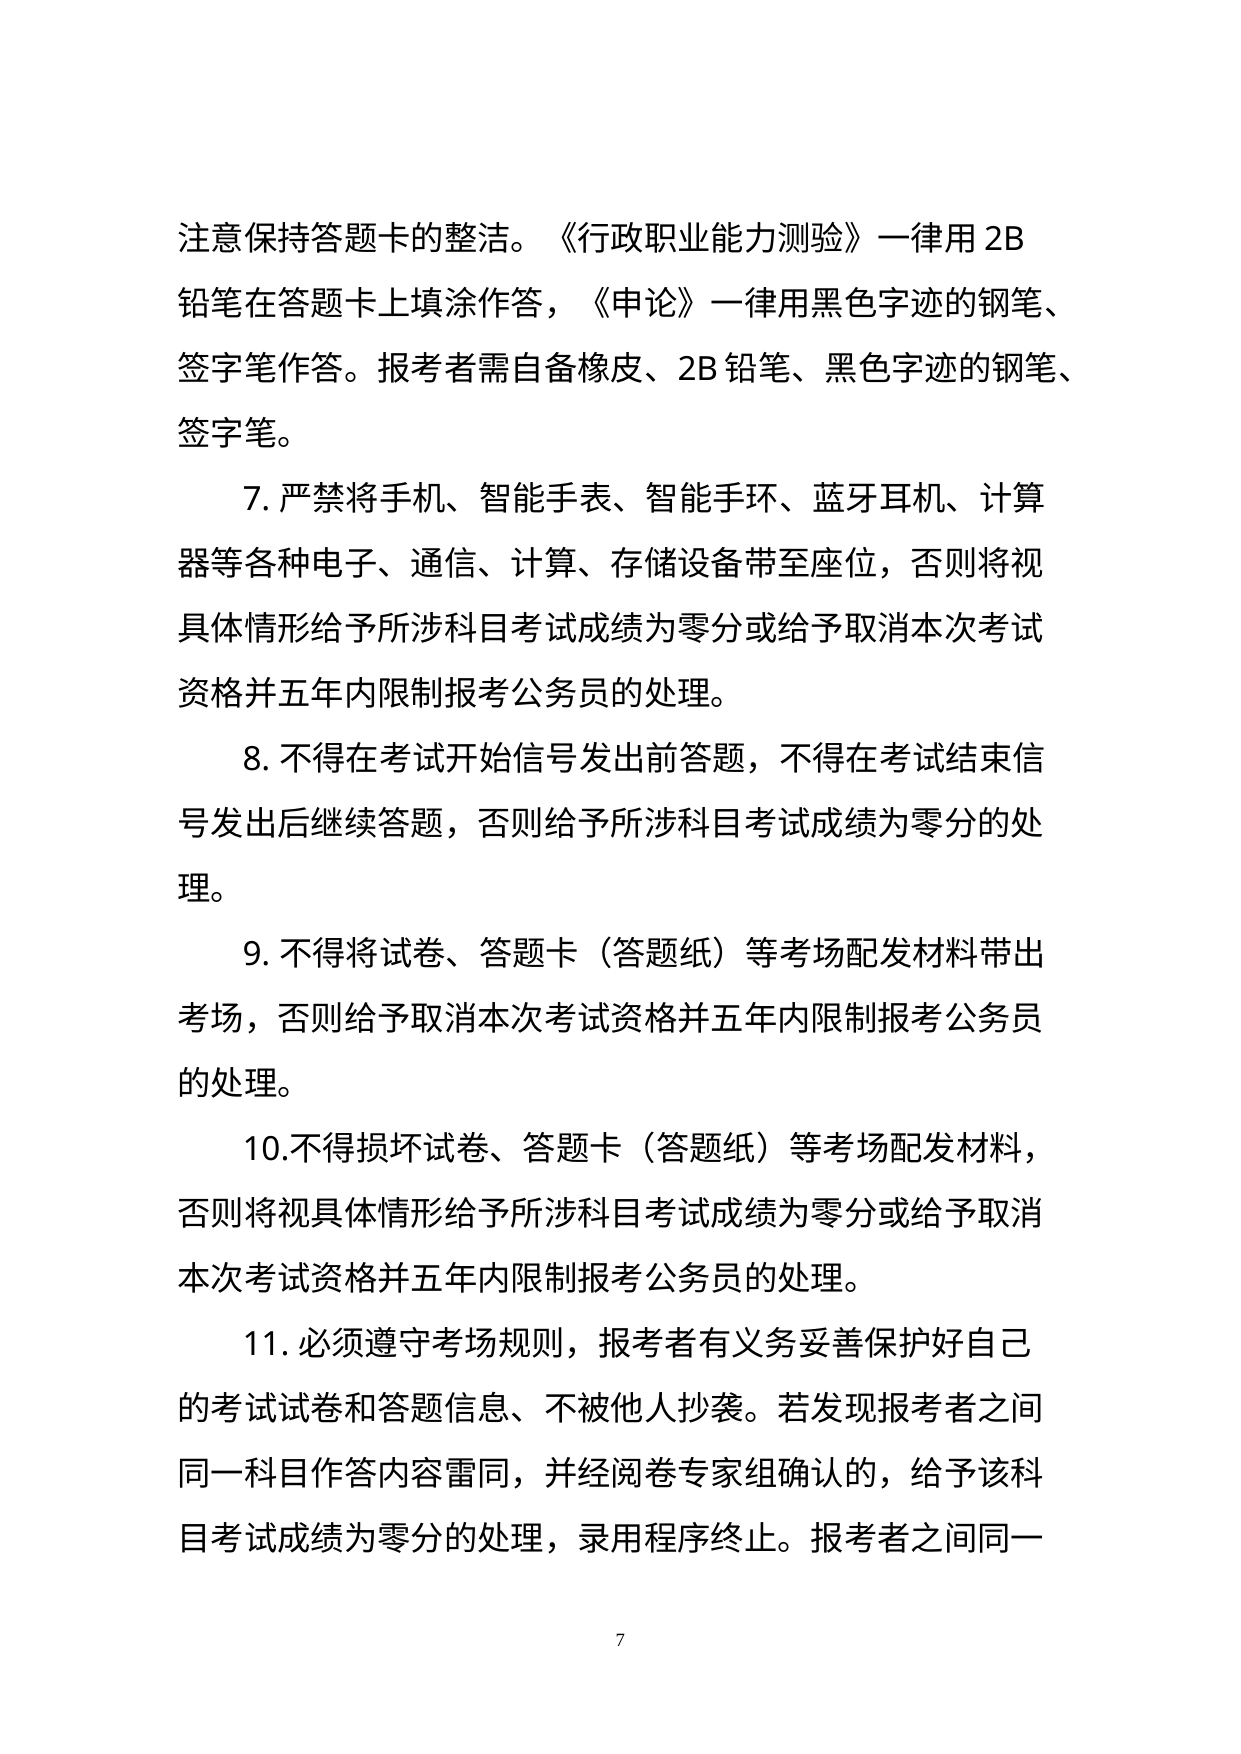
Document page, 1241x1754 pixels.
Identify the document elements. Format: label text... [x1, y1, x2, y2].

text 7. 严禁将手机、智能手表、智能手环、蓝牙耳机、计算器等各种电子、通信、计算、存储设备带至座位，否则将视具体情形给予所涉科目考试成绩为零分或给予取消本次考试资格并五年内限制报考公务员的处理。 [177, 463, 1063, 723]
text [177, 1308, 1063, 1568]
text 10.不得损坏试卷、答题卡（答题纸）等考场配发材料，否则将视具体情形给予所涉科目考试成绩为零分或给予取消本次考试资格并五年内限制报考公务员的处理。 [177, 1113, 1063, 1308]
text 9. 不得将试卷、答题卡（答题纸）等考场配发材料带出考场，否则给予取消本次考试资格并五年内限制报考公务员的处理。 [177, 918, 1063, 1113]
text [177, 203, 1063, 463]
text 8. 不得在考试开始信号发出前答题，不得在考试结束信号发出后继续答题，否则给予所涉科目考试成绩为零分的处理。 [177, 723, 1063, 918]
